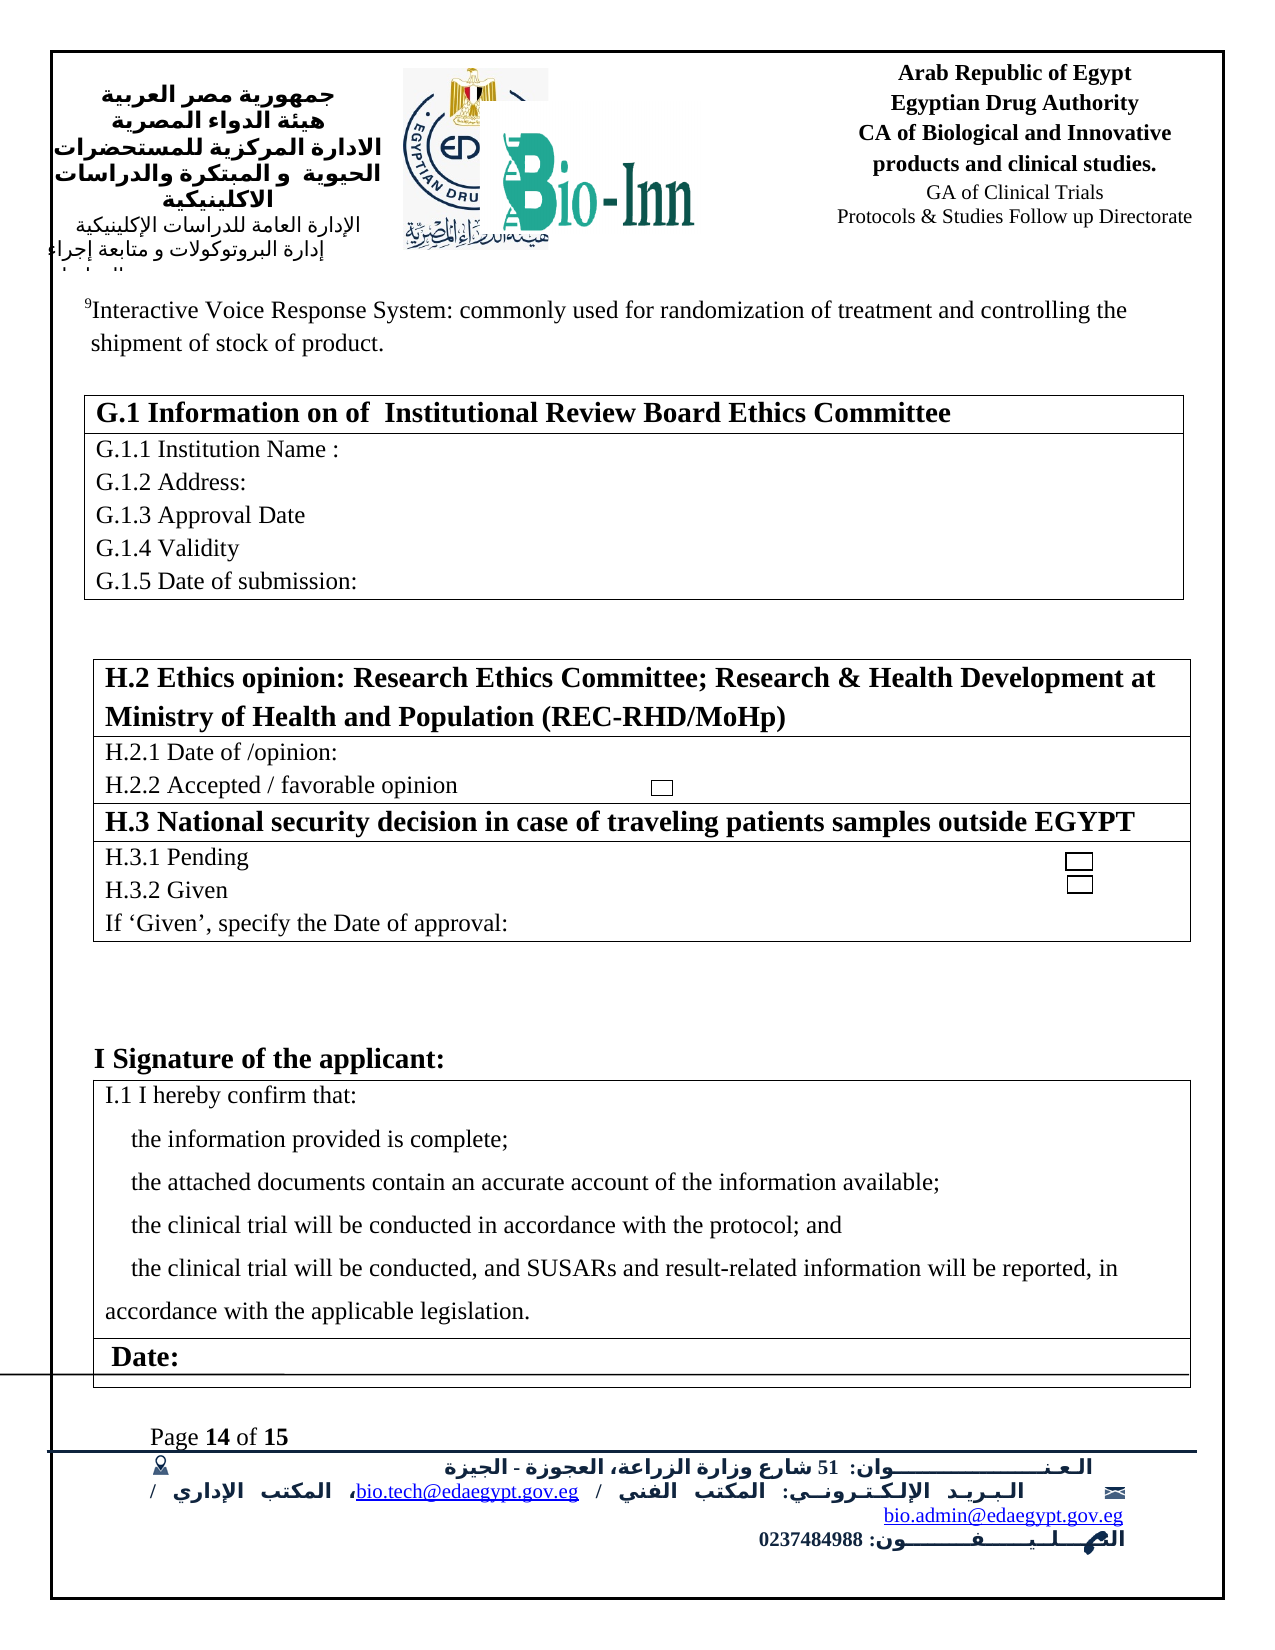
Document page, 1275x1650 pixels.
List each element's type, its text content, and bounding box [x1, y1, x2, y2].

text 9Interactive Voice Response System: commonly used for randomization of treatment and controlling the [84, 295, 1222, 324]
table_cell Date: Signature: Print name: [94, 1339, 1190, 1387]
table_header I.1 I hereby confirm that:  the information provided is complete;  the attached documents contain an accurate account of the information available;  the clinical trial will be conducted in accordance with the protocol; and  the clinical trial will be conducted, and SUSARs and result-related information will be reported, in accordance with the applicable legislation. [94, 1081, 1190, 1338]
table_cell G.1.1 Institution Name : G.1.2 Address: G.1.3 Approval Date G.1.4 Validity G.1.5 Date of submission: [85, 434, 1183, 599]
picture [1084, 1531, 1108, 1555]
table_header H.2 Ethics opinion: Research Ethics Committee; Research & Health Development at Ministry of Health and Population (REC-RHD/MoHp) [94, 660, 1190, 736]
picture [403, 68, 702, 250]
text I Signature of the applicant: [94, 1041, 1125, 1074]
picture [1104, 1487, 1125, 1499]
table_cell H.2.1 Date of /opinion: H.2.2 Accepted / favorable opinion [94, 737, 1190, 803]
table_cell H.3.1 Pending H.3.2 Given If ‘Given’, specify the Date of approval: [94, 842, 1190, 941]
text shipment of stock of product. [84, 328, 1222, 357]
table_header G.1 Information on of Institutional Review Board Ethics Committee [85, 396, 1183, 433]
table_cell H.3 National security decision in case of traveling patients samples outside EGYPT [94, 804, 1190, 841]
